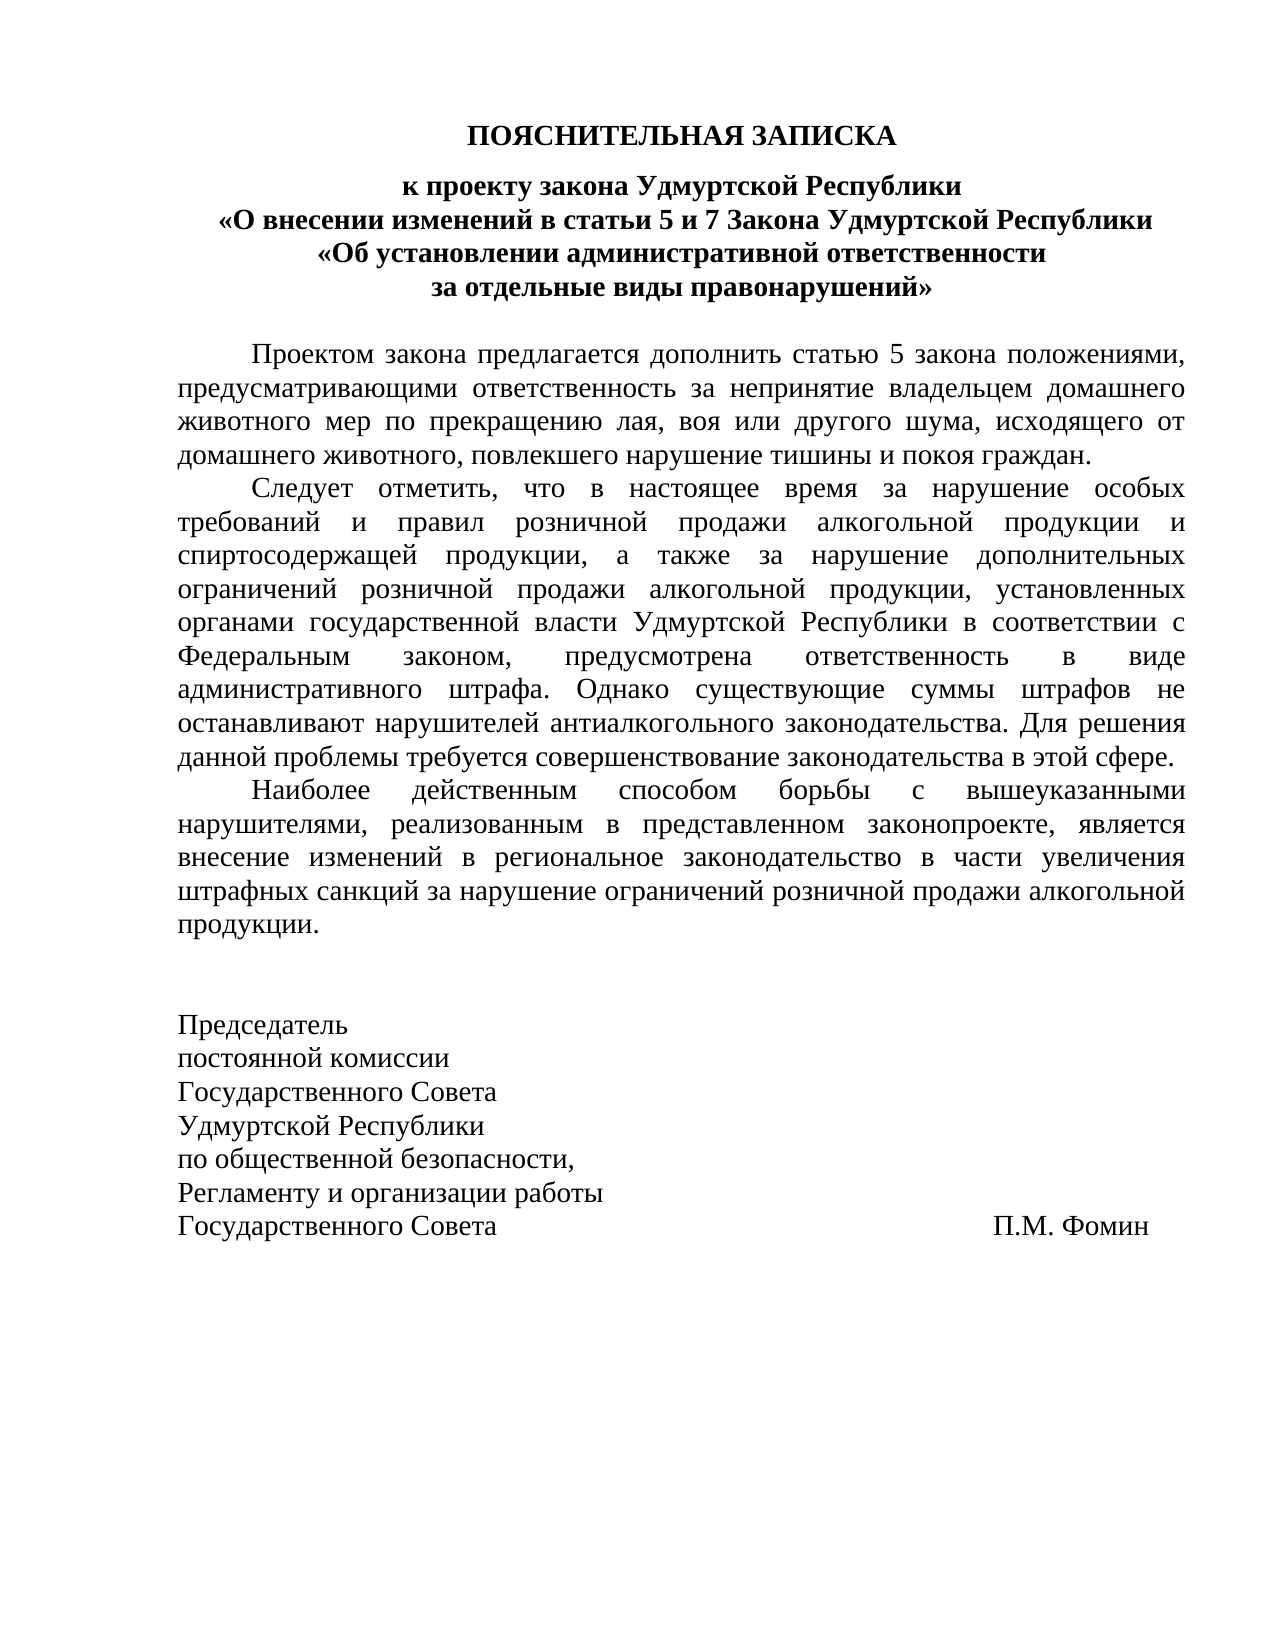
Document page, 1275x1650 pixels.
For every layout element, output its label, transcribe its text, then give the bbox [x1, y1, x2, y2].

text Следует отметить, что в настоящее время за нарушение особых требований и правил розничной продажи алкогольной продукции и спиртосодержащей продукции, а также за нарушение дополнительных ограничений розничной продажи алкогольной продукции, установленных органами государственной власти Удмуртской Республики в соответствии с Федеральным законом, предусмотрена ответственность в виде административного штрафа. Однако существующие суммы штрафов не останавливают нарушителей антиалкогольного законодательства. Для решения данной проблемы требуется совершенствование законодательства в этой сфере. [177, 470, 1186, 772]
text Проектом закона предлагается дополнить статью 5 закона положениями, предусматривающими ответственность за непринятие владельцем домашнего животного мер по прекращению лая, воя или другого шума, исходящего от домашнего животного, повлекшего нарушение тишины и покоя граждан. [177, 336, 1186, 470]
text постоянной комиссии [177, 1041, 1186, 1074]
text Председатель [177, 1007, 1186, 1041]
text ПОЯСНИТЕЛЬНАЯ ЗАПИСКА [177, 118, 1186, 152]
text Государственного Совета [177, 1074, 1186, 1108]
text за отдельные виды правонарушений» [177, 269, 1186, 303]
text по общественной безопасности, [177, 1141, 1186, 1175]
text Государственного Совета П.М. Фомин [177, 1208, 1186, 1242]
text Удмуртской Республики [177, 1108, 1186, 1141]
text «Об установлении административной ответственности [177, 236, 1186, 269]
text «О внесении изменений в статьи 5 и 7 Закона Удмуртской Республики [177, 202, 1186, 236]
text Регламенту и организации работы [177, 1175, 1186, 1208]
text к проекту закона Удмуртской Республики [177, 168, 1186, 202]
text Наиболее действенным способом борьбы с вышеуказанными нарушителями, реализованным в представленном законопроекте, является внесение изменений в региональное законодательство в части увеличения штрафных санкций за нарушение ограничений розничной продажи алкогольной продукции. [177, 772, 1186, 940]
